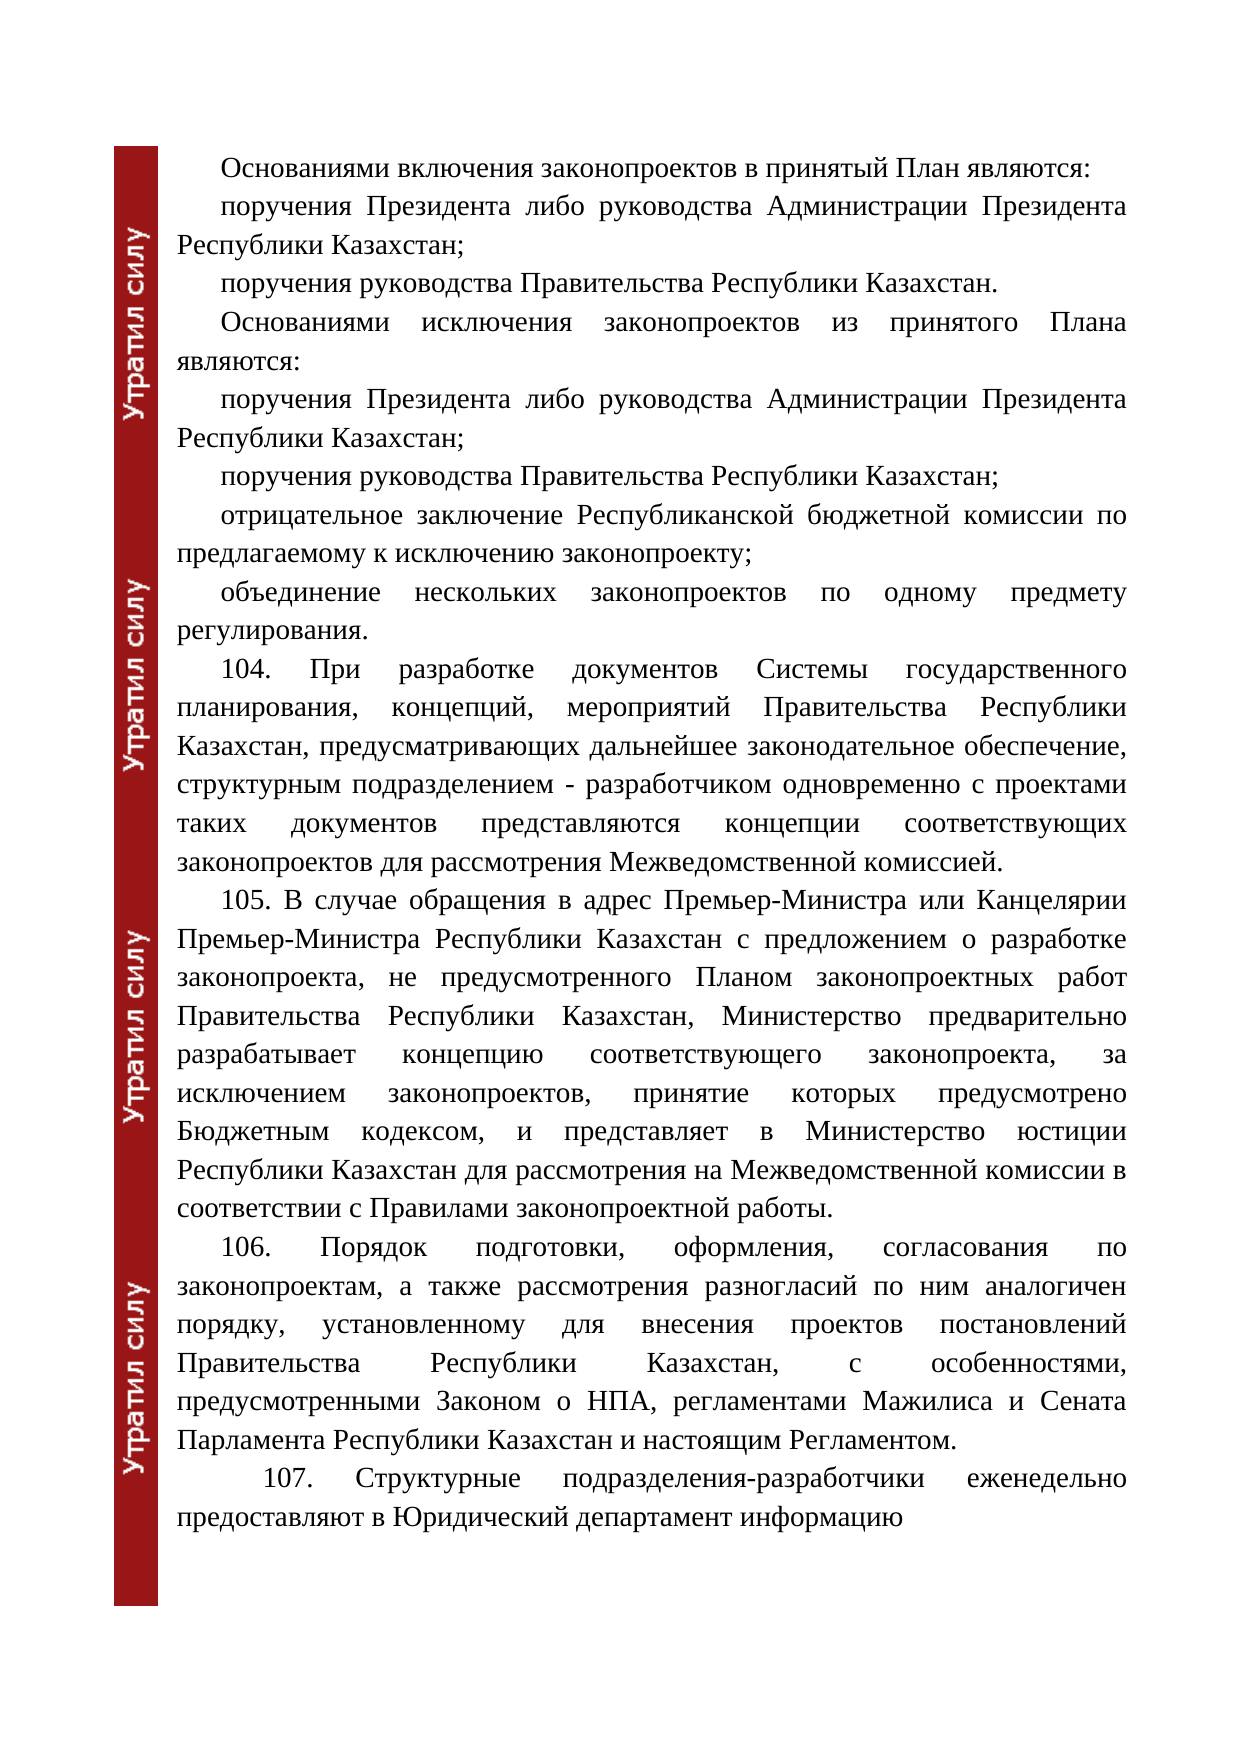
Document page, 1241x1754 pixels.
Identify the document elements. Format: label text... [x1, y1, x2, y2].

picture [114, 569, 158, 574]
picture [114, 261, 158, 266]
picture [114, 492, 158, 497]
picture [114, 376, 158, 381]
text поручения Президента либо руководства Администрации Президента Республики Казахстан; [112, 381, 1128, 453]
text 104. При разработке документов Системы государственного планирования, концепций, мероприятий Правительства Республики Казахстан, предусматривающих дальнейшее законодательное обеспечение, структурным подразделением - разработчиком одновременно с проектами таких документов представляются концепции соответствующих законопроектов для рассмотрения Межведомственной комиссией. [112, 651, 1128, 877]
text Основаниями исключения законопроектов из принятого Плана являются: [112, 304, 1128, 376]
picture [114, 1224, 158, 1229]
picture [114, 1532, 158, 1606]
text 107. Структурные подразделения-разработчики еженедельно предоставляют в Юридический департамент информацию [112, 1460, 1128, 1532]
picture [114, 646, 158, 651]
picture [114, 877, 158, 882]
text поручения руководства Правительства Республики Казахстан. [112, 266, 1128, 299]
picture [114, 146, 158, 150]
text поручения руководства Правительства Республики Казахстан; [112, 458, 1128, 492]
picture [114, 183, 158, 188]
picture [114, 1455, 158, 1460]
picture [114, 453, 158, 458]
text 106. Порядок подготовки, оформления, согласования по законопроектам, а также рассмотрения разногласий по ним аналогичен порядку, установленному для внесения проектов постановлений Правительства Республики Казахстан, с особенностями, предусмотренными Законом о НПА, регламентами Мажилиса и Сената Парламента Республики Казахстан и настоящим Регламентом. [112, 1229, 1128, 1455]
picture [114, 299, 158, 304]
text поручения Президента либо руководства Администрации Президента Республики Казахстан; [112, 188, 1128, 261]
text объединение нескольких законопроектов по одному предмету регулирования. [112, 574, 1128, 646]
text отрицательное заключение Республиканской бюджетной комиссии по предлагаемому к исключению законопроекту; [112, 497, 1128, 569]
text 105. В случае обращения в адрес Премьер-Министра или Канцелярии Премьер-Министра Республики Казахстан с предложением о разработке законопроекта, не предусмотренного Планом законопроектных работ Правительства Республики Казахстан, Министерство предварительно разрабатывает концепцию соответствующего законопроекта, за исключением законопроектов, принятие которых предусмотрено Бюджетным кодексом, и представляет в Министерство юстиции Республики Казахстан для рассмотрения на Межведомственной комиссии в соответствии с Правилами законопроектной работы. [112, 882, 1128, 1224]
text Основаниями включения законопроектов в принятый План являются: [112, 150, 1128, 183]
